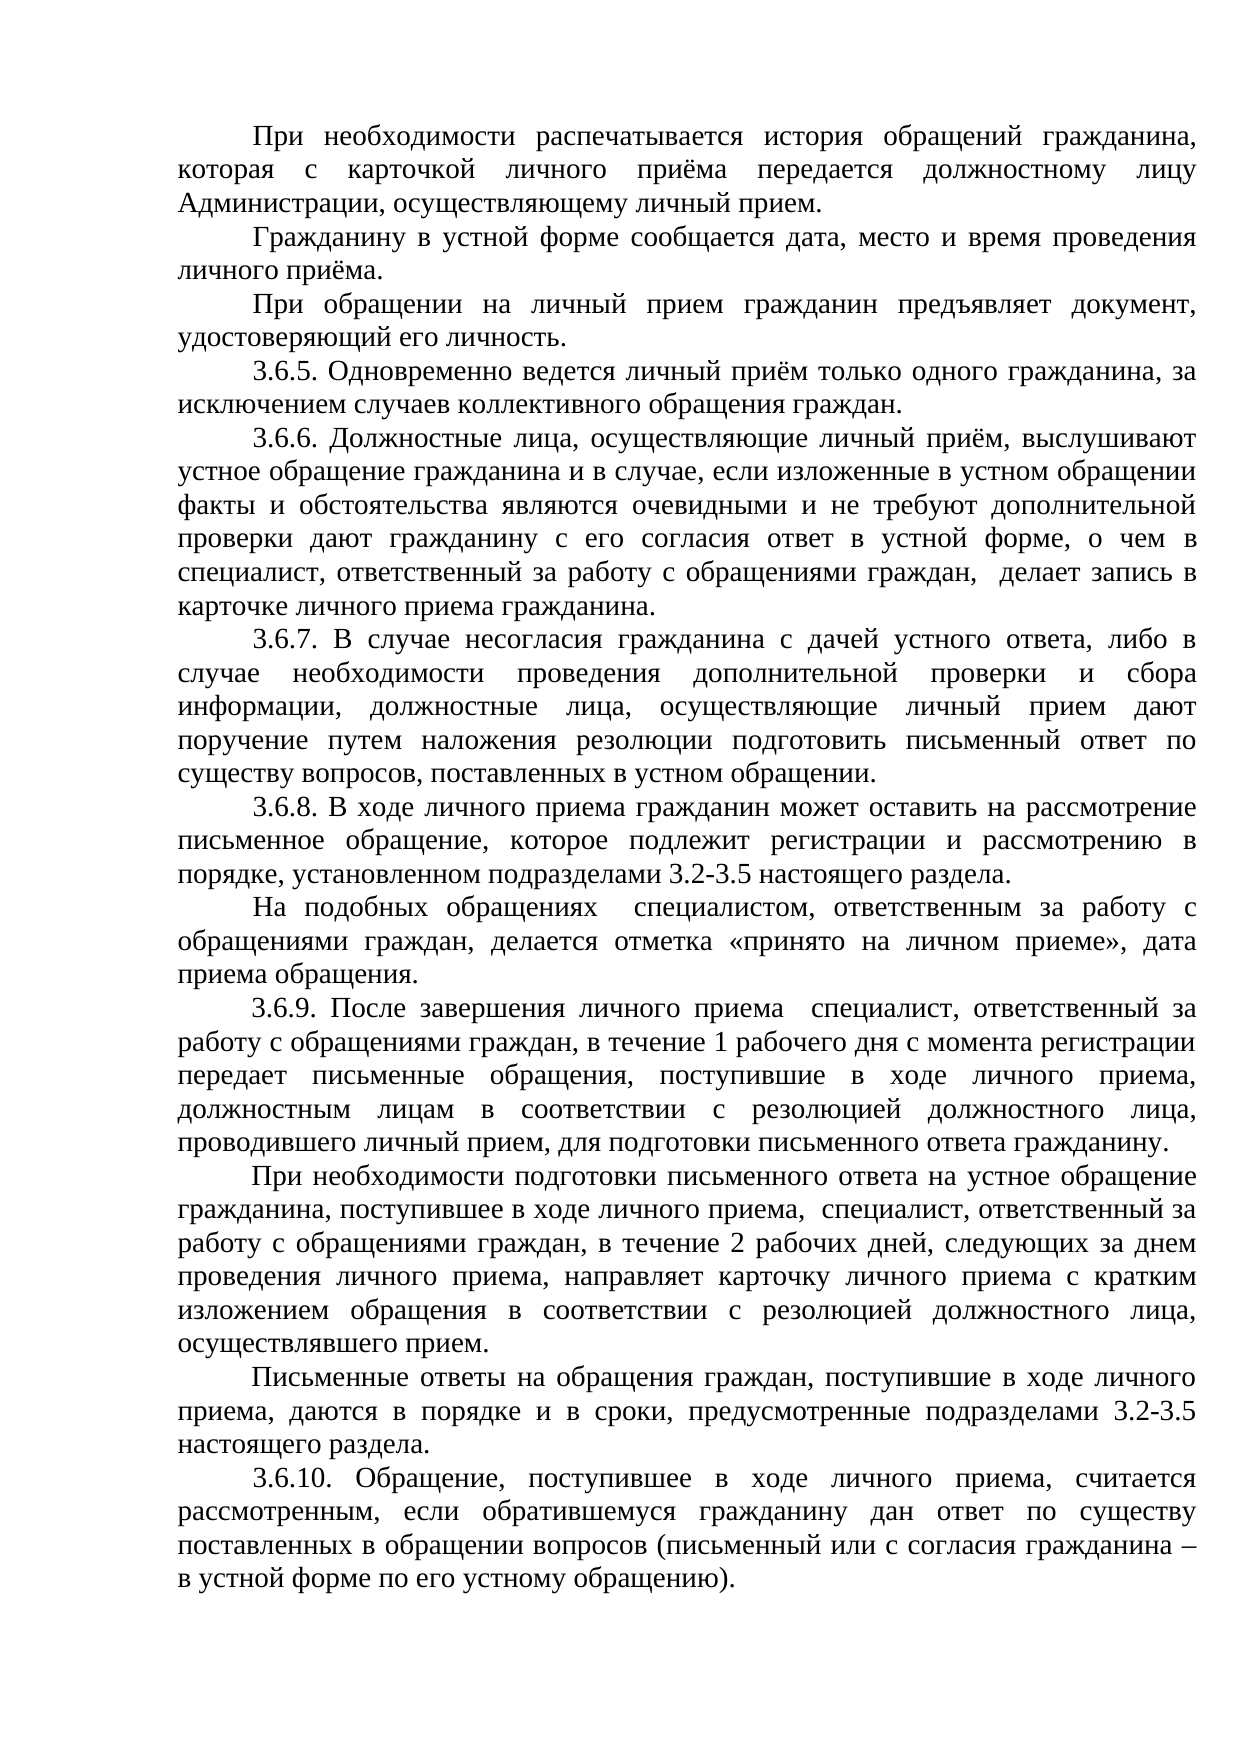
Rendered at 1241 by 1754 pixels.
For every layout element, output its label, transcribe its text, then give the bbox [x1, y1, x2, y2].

text При обращении на личный прием гражданин предъявляет документ, удостоверяющий его личность. [177, 286, 1197, 353]
text 3.6.5. Одновременно ведется личный приём только одного гражданина, за исключением случаев коллективного обращения граждан. [177, 353, 1197, 420]
text Письменные ответы на обращения граждан, поступившие в ходе личного приема, даются в порядке и в сроки, предусмотренные подразделами 3.2-3.5 настоящего раздела. [177, 1359, 1197, 1460]
text 3.6.9. После завершения личного приема специалист, ответственный за работу с обращениями граждан, в течение 1 рабочего дня с момента регистрации передает письменные обращения, поступившие в ходе личного приема, должностным лицам в соответствии с резолюцией должностного лица, проводившего личный прием, для подготовки письменного ответа гражданину. [177, 990, 1197, 1158]
text 3.6.8. В ходе личного приема гражданин может оставить на рассмотрение письменное обращение, которое подлежит регистрации и рассмотрению в порядке, установленном подразделами 3.2-3.5 настоящего раздела. [177, 789, 1197, 889]
text При необходимости подготовки письменного ответа на устное обращение гражданина, поступившее в ходе личного приема, специалист, ответственный за работу с обращениями граждан, в течение 2 рабочих дней, следующих за днем проведения личного приема, направляет карточку личного приема с кратким изложением обращения в соответствии с резолюцией должностного лица, осуществлявшего прием. [177, 1158, 1197, 1359]
text 3.6.6. Должностные лица, осуществляющие личный приём, выслушивают устное обращение гражданина и в случае, если изложенные в устном обращении факты и обстоятельства являются очевидными и не требуют дополнительной проверки дают гражданину с его согласия ответ в устной форме, о чем в специалист, ответственный за работу с обращениями граждан, делает запись в карточке личного приема гражданина. [177, 420, 1197, 621]
text На подобных обращениях специалистом, ответственным за работу с обращениями граждан, делается отметка «принято на личном приеме», дата приема обращения. [177, 889, 1197, 990]
text 3.6.7. В случае несогласия гражданина с дачей устного ответа, либо в случае необходимости проведения дополнительной проверки и сбора информации, должностные лица, осуществляющие личный прием дают поручение путем наложения резолюции подготовить письменный ответ по существу вопросов, поставленных в устном обращении. [177, 621, 1197, 789]
text При необходимости распечатывается история обращений гражданина, которая с карточкой личного приёма передается должностному лицу Администрации, осуществляющему личный прием. [177, 118, 1197, 219]
text 3.6.10. Обращение, поступившее в ходе личного приема, считается рассмотренным, если обратившемуся гражданину дан ответ по существу поставленных в обращении вопросов (письменный или с согласия гражданина – в устной форме по его устному обращению). [177, 1460, 1197, 1594]
text Гражданину в устной форме сообщается дата, место и время проведения личного приёма. [177, 219, 1197, 286]
